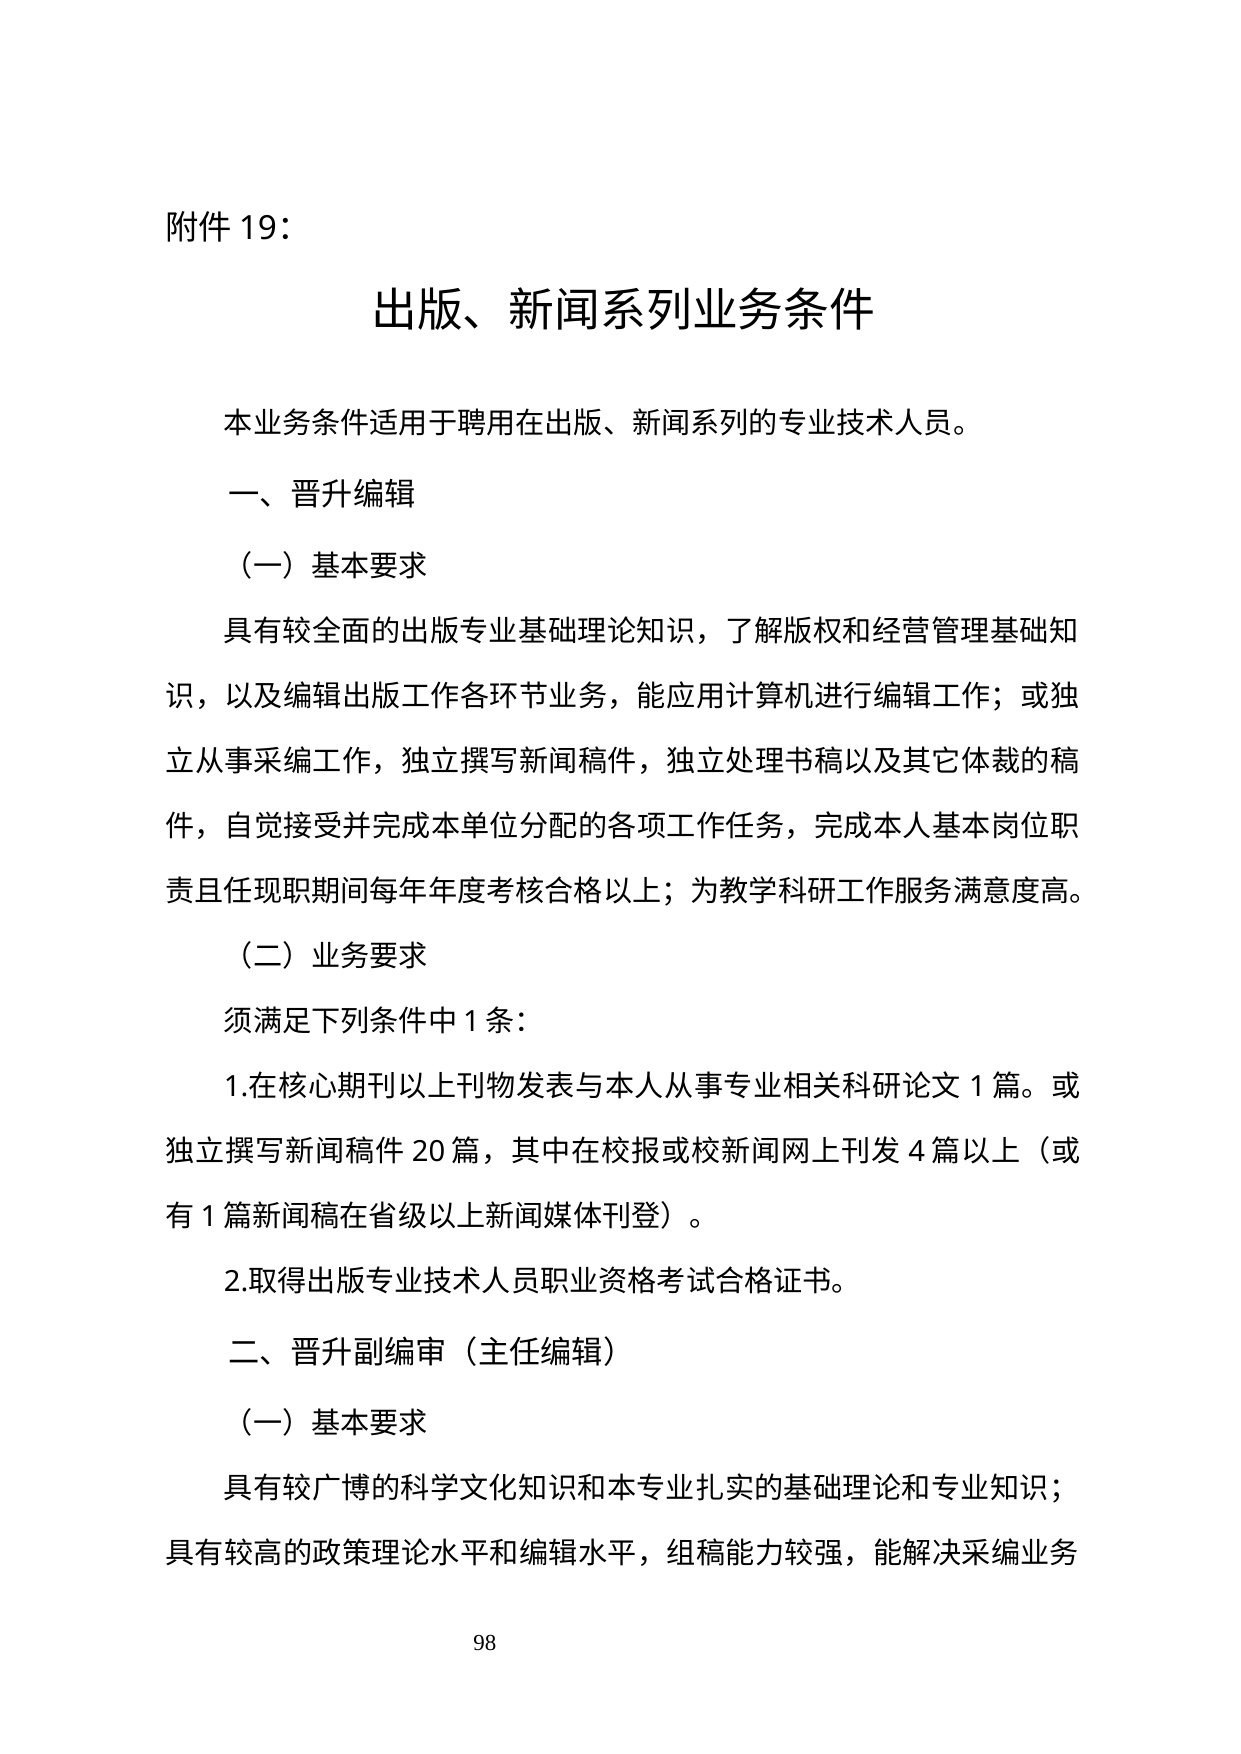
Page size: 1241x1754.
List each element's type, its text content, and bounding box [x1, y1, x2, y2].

text 2.取得出版专业技术人员职业资格考试合格证书。 [165, 1246, 1081, 1311]
subtitle 二、晋升副编审（主任编辑） [165, 1317, 1081, 1382]
subtitle 附件19： [165, 193, 1081, 258]
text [165, 1454, 1081, 1584]
subtitle 出版、新闻系列业务条件 [165, 258, 1081, 355]
subtitle 一、晋升编辑 [165, 459, 1081, 524]
text （一）基本要求 [165, 531, 1081, 596]
text 本业务条件适用于聘用在出版、新闻系列的专业技术人员。 [165, 388, 1081, 453]
text 具有较全面的出版专业基础理论知识，了解版权和经营管理基础知识，以及编辑出版工作各环节业务，能应用计算机进行编辑工作；或独立从事采编工作，独立撰写新闻稿件，独立处理书稿以及其它体裁的稿件，自觉接受并完成本单位分配的各项工作任务，完成本人基本岗位职责且任现职期间每年年度考核合格以上；为教学科研工作服务满意度高。 [165, 596, 1081, 921]
text 须满足下列条件中1条： [165, 986, 1081, 1051]
text 1.在核心期刊以上刊物发表与本人从事专业相关科研论文1篇。或独立撰写新闻稿件20篇，其中在校报或校新闻网上刊发4篇以上（或有1篇新闻稿在省级以上新闻媒体刊登）。 [165, 1051, 1081, 1246]
text （二）业务要求 [165, 921, 1081, 986]
text （一）基本要求 [165, 1389, 1081, 1454]
